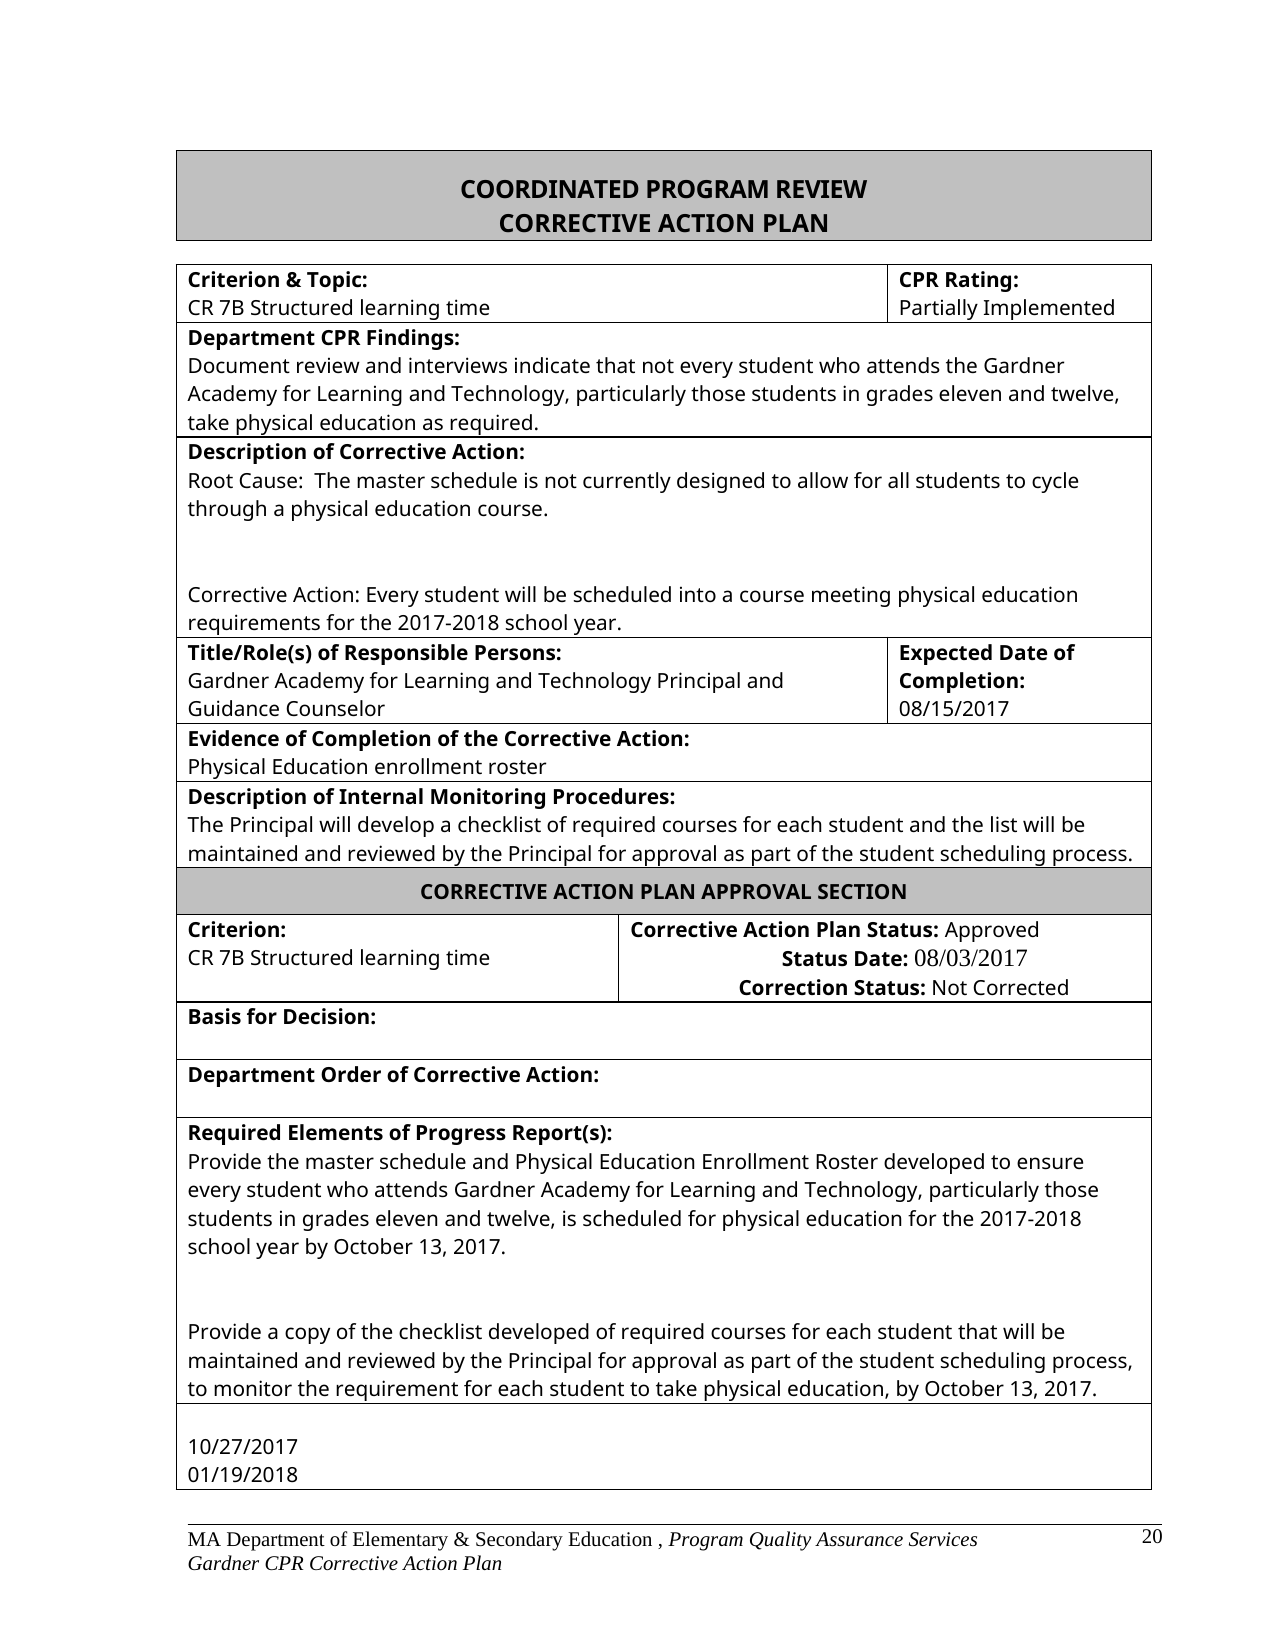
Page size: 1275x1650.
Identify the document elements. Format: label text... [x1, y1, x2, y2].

table_cell Title/Role(s) of Responsible Persons: Gardner Academy for Learning and Technology Principal and Guidance Counselor [177, 638, 887, 723]
table_cell Description of Internal Monitoring Procedures: The Principal will develop a checklist of required courses for each student and the list will be maintained and reviewed by the Principal for approval as part of the student scheduling process. [177, 782, 1151, 867]
table_cell Corrective Action Plan Status: Approved Status Date: 08/03/2017 Correction Status: Not Corrected [619, 915, 1151, 1001]
table_cell CORRECTIVE ACTION PLAN APPROVAL SECTION [177, 868, 1151, 914]
table_header COORDINATED PROGRAM REVIEW CORRECTIVE ACTION PLAN [177, 151, 1151, 240]
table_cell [177, 1404, 1151, 1489]
table_header CPR Rating: Partially Implemented [888, 265, 1151, 322]
table_cell Basis for Decision: [177, 1003, 1151, 1059]
table_cell Evidence of Completion of the Corrective Action: Physical Education enrollment roster [177, 724, 1151, 781]
table_cell Expected Date of Completion: 08/15/2017 [888, 638, 1151, 723]
table_cell Criterion: CR 7B Structured learning time [177, 915, 618, 1001]
table_header Criterion & Topic: CR 7B Structured learning time [177, 265, 887, 322]
table_cell Description of Corrective Action: Root Cause: The master schedule is not currently designed to allow for all students to cycle through a physical education course. Corrective Action: Every student will be scheduled into a course meeting physical education requirements for the 2017-2018 school year. [177, 438, 1151, 637]
table_cell Department Order of Corrective Action: [177, 1060, 1151, 1117]
table_cell Department CPR Findings: Document review and interviews indicate that not every student who attends the Gardner Academy for Learning and Technology, particularly those students in grades eleven and twelve, take physical education as required. [177, 323, 1151, 436]
table_cell Required Elements of Progress Report(s): Provide the master schedule and Physical Education Enrollment Roster developed to ensure every student who attends Gardner Academy for Learning and Technology, particularly those students in grades eleven and twelve, is scheduled for physical education for the 2017-2018 school year by October 13, 2017. Provide a copy of the checklist developed of required courses for each student that will be maintained and reviewed by the Principal for approval as part of the student scheduling process, to monitor the requirement for each student to take physical education, by October 13, 2017. [177, 1118, 1151, 1403]
